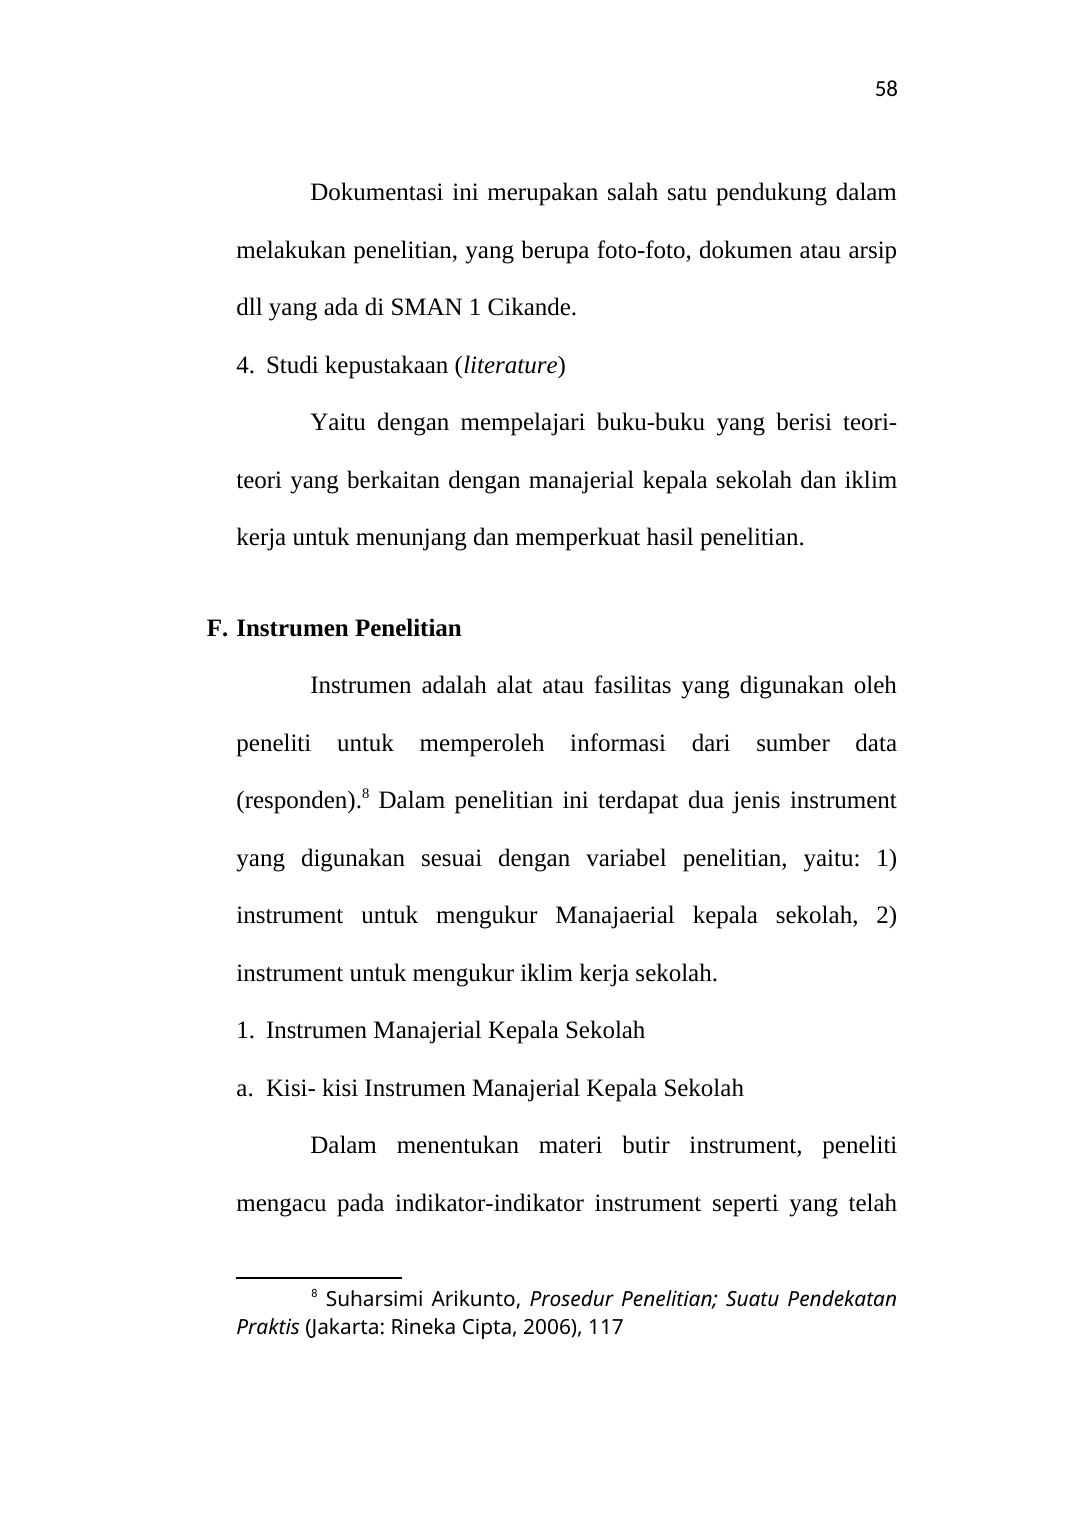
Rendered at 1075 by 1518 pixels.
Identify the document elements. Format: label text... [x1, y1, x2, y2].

list Instrumen Manajerial Kepala Sekolah [236, 1015, 898, 1044]
list Studi kepustakaan (literature) [236, 350, 898, 378]
list Instrumen Penelitian [207, 613, 898, 641]
list Dokumentasi ini merupakan salah satu pendukung dalam melakukan penelitian, yang berupa foto-foto, dokumen atau arsip dll yang ada di SMAN 1 Cikande. [236, 177, 898, 321]
list Kisi- kisi Instrumen Manajerial Kepala Sekolah [236, 1073, 898, 1101]
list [236, 1130, 898, 1216]
list Instrumen adalah alat atau fasilitas yang digunakan oleh peneliti untuk memperoleh informasi dari sumber data (responden). Dalam penelitian ini terdapat dua jenis instrument yang digunakan sesuai dengan variabel penelitian, yaitu: 1) instrument untuk mengukur Manajaerial kepala sekolah, 2) instrument untuk mengukur iklim kerja sekolah. [236, 670, 898, 986]
list Yaitu dengan mempelajari buku-buku yang berisi teori-teori yang berkaitan dengan manajerial kepala sekolah dan iklim kerja untuk menunjang dan memperkuat hasil penelitian. [236, 407, 898, 551]
